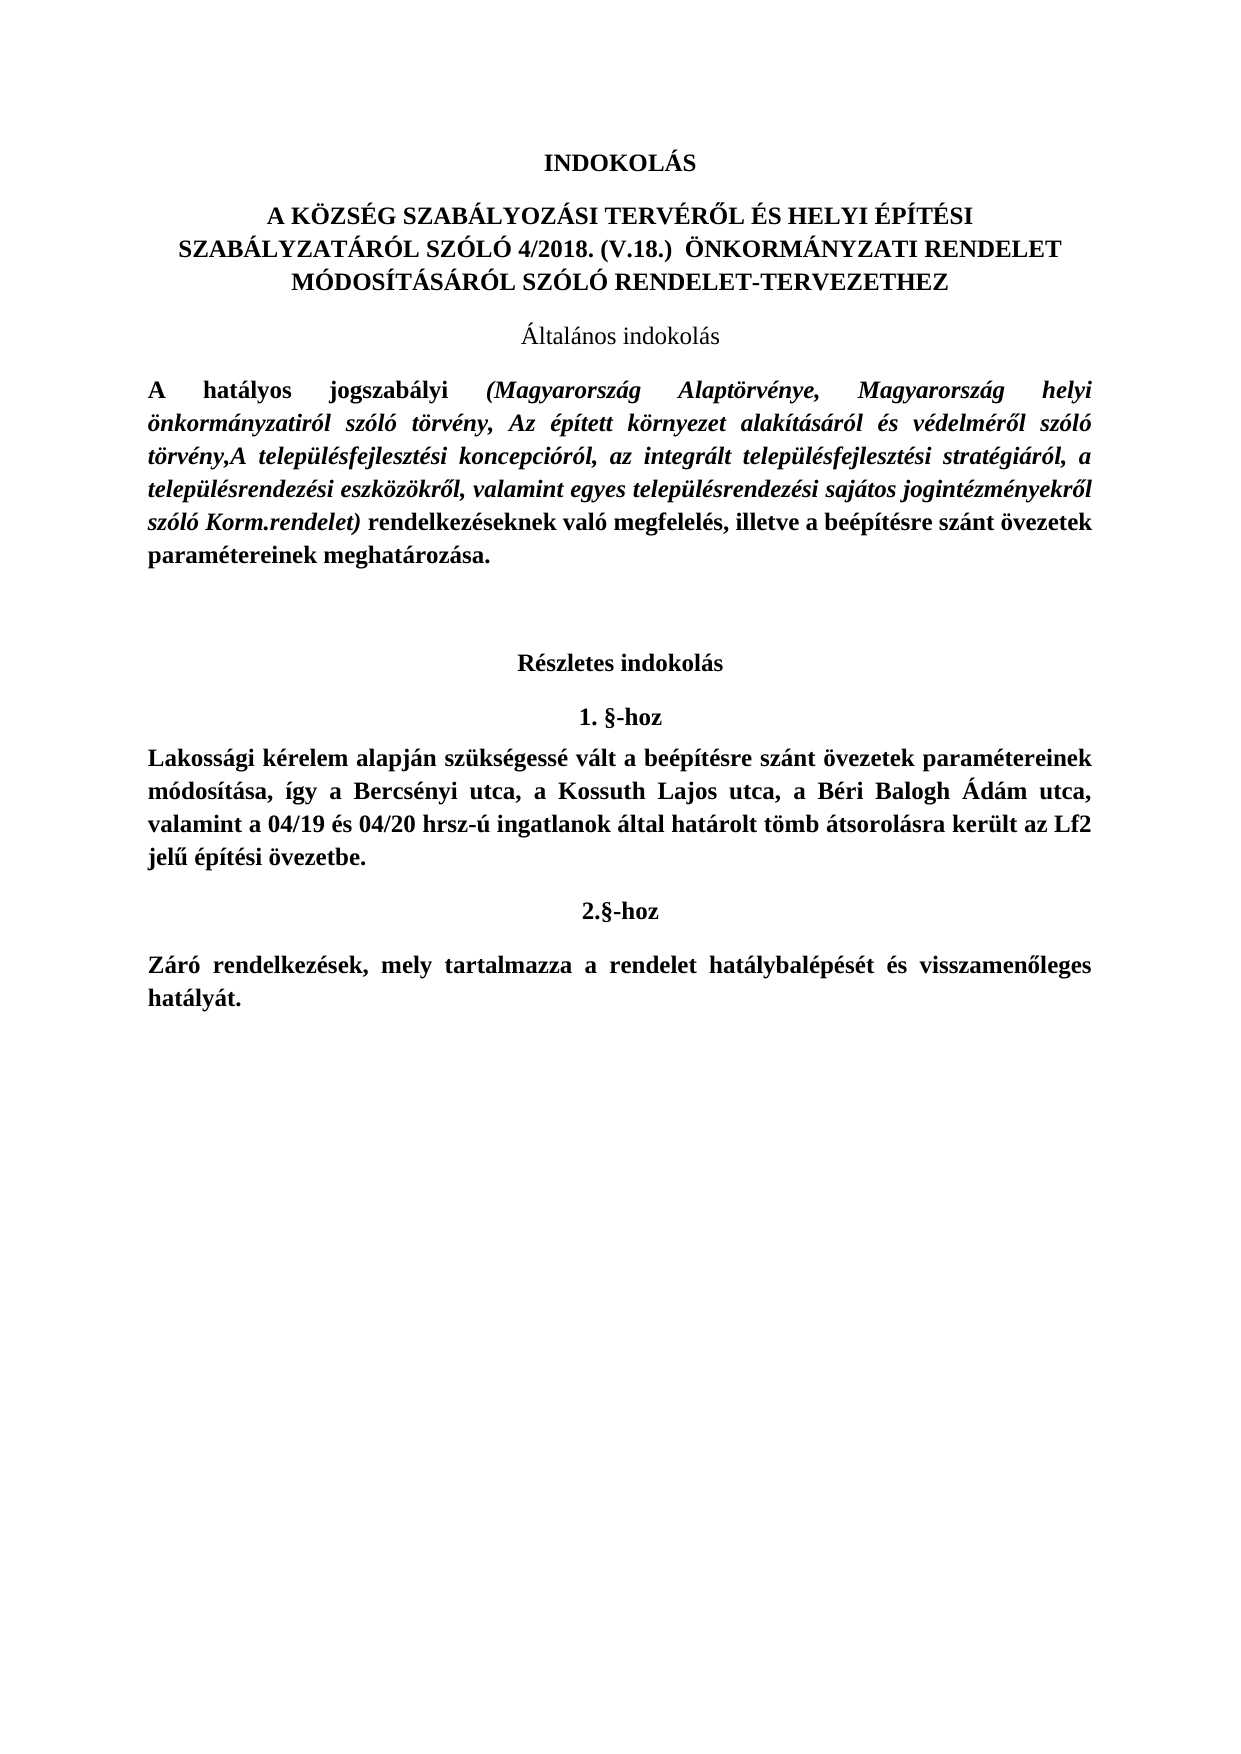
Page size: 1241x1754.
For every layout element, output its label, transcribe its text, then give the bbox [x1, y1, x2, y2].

text Záró rendelkezések, mely tartalmazza a rendelet hatálybalépését és visszamenőleges hatályát. [148, 950, 1093, 1012]
text INDOKOLÁS [148, 148, 1093, 176]
text Általános indokolás [148, 321, 1093, 350]
text A KÖZSÉG SZABÁLYOZÁSI TERVÉRŐL ÉS HELYI ÉPÍTÉSI SZABÁLYZATÁRÓL SZÓLÓ 4/2018. (V.18.) ÖNKORMÁNYZATI RENDELET MÓDOSÍTÁSÁRÓL SZÓLÓ RENDELET-TERVEZETHEZ [148, 201, 1093, 296]
text Lakossági kérelem alapján szükségessé vált a beépítésre szánt övezetek paramétereinek módosítása, így a Bercsényi utca, a Kossuth Lajos utca, a Béri Balogh Ádám utca, valamint a 04/19 és 04/20 hrsz-ú ingatlanok által határolt tömb átsorolásra került az Lf2 jelű építési övezetbe. [148, 743, 1093, 871]
text A hatályos jogszabályi (Magyarország Alaptörvénye, Magyarország helyi önkormányzatiról szóló törvény, Az épített környezet alakításáról és védelméről szóló törvény,A településfejlesztési koncepcióról, az integrált településfejlesztési stratégiáról, a településrendezési eszközökről, valamint egyes településrendezési sajátos jogintézményekről szóló Korm.rendelet) rendelkezéseknek való megfelelés, illetve a beépítésre szánt övezetek paramétereinek meghatározása. [148, 375, 1093, 569]
text 1. §-hoz [148, 702, 1093, 731]
text 2.§-hoz [148, 896, 1093, 925]
text Részletes indokolás [148, 648, 1093, 677]
